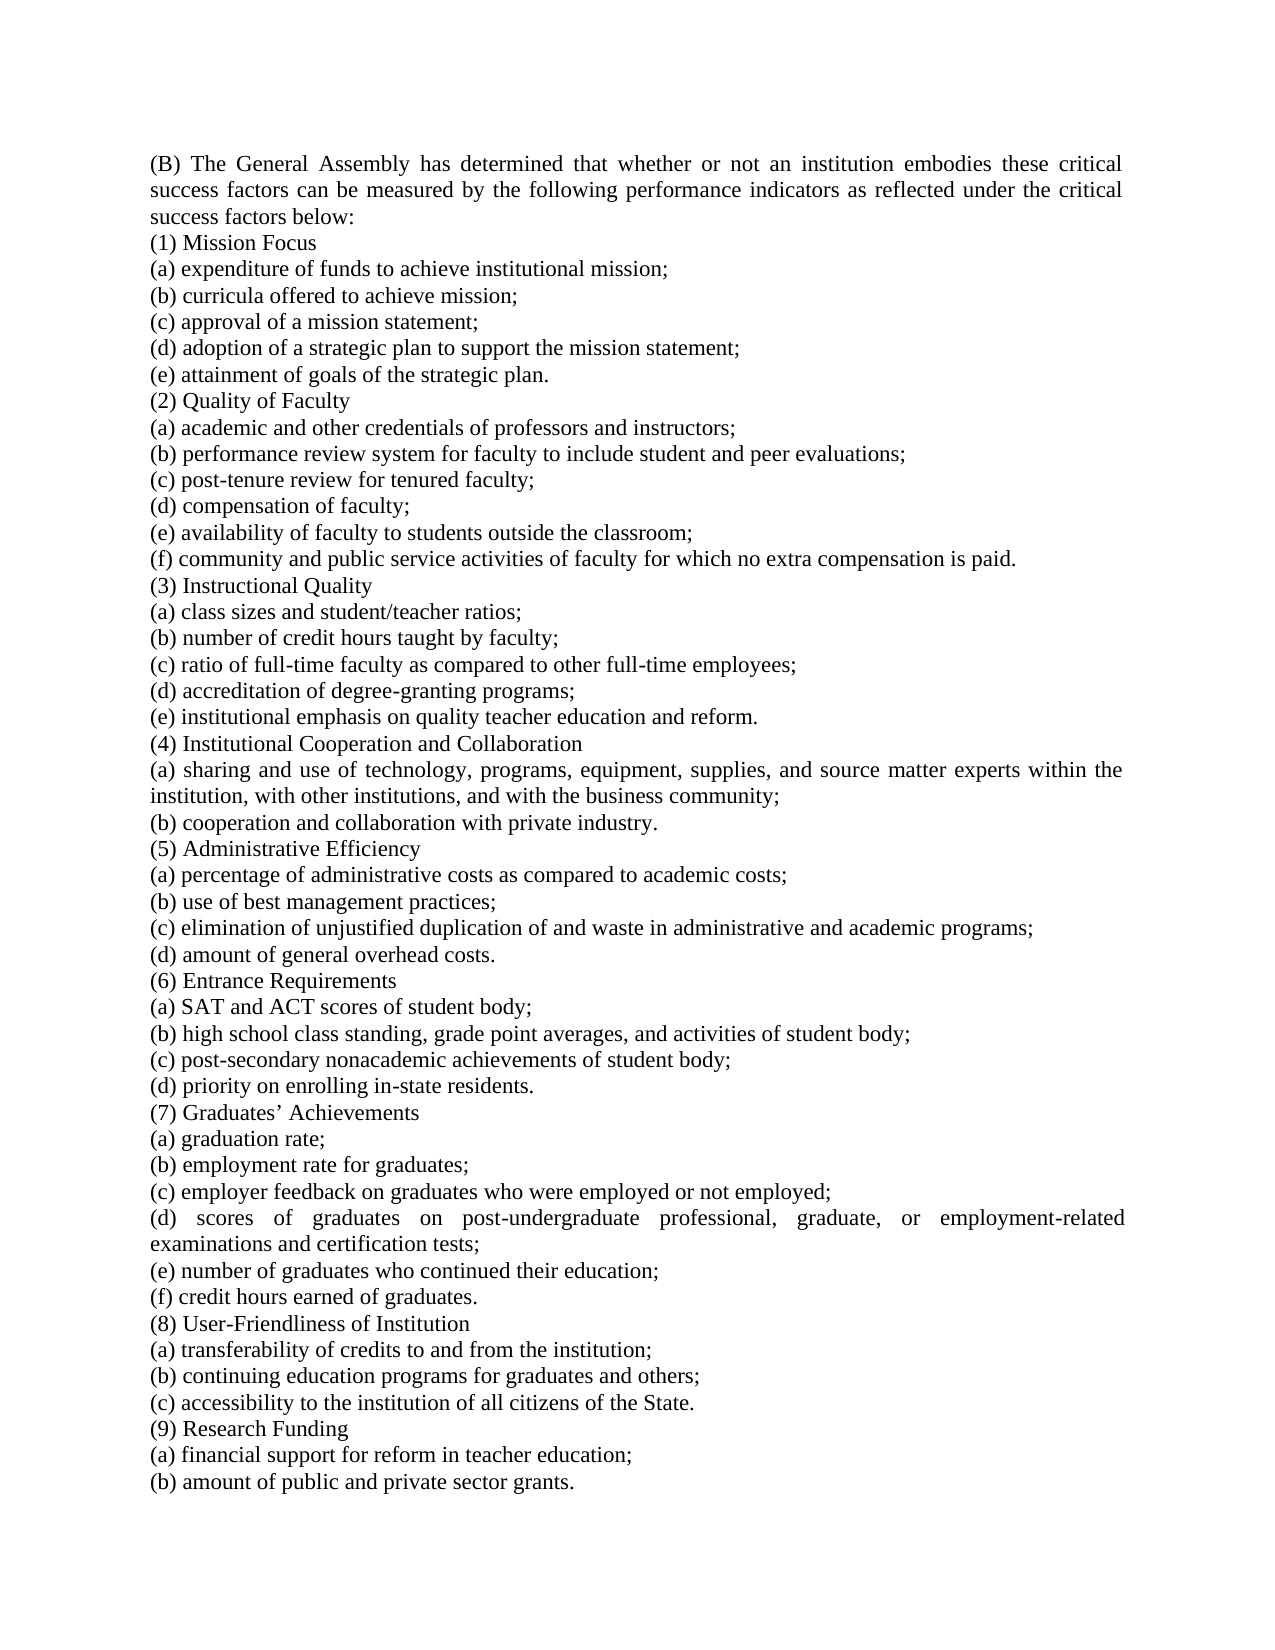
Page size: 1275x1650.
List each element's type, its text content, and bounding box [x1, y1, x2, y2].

text (c) elimination of unjustified duplication of and waste in administrative and academic programs; [150, 914, 1125, 941]
text (B) The General Assembly has determined that whether or not an institution embodies these critical success factors can be measured by the following performance indicators as reflected under the critical success factors below: [150, 150, 1125, 229]
text (f) community and public service activities of faculty for which no extra compensation is paid. [150, 545, 1125, 572]
text (d) amount of general overhead costs. [150, 941, 1125, 967]
text (c) post-tenure review for tenured faculty; [150, 466, 1125, 493]
text (a) percentage of administrative costs as compared to academic costs; [150, 862, 1125, 888]
text (d) adoption of a strategic plan to support the mission statement; [150, 334, 1125, 361]
text (a) academic and other credentials of professors and instructors; [150, 413, 1125, 440]
text (b) employment rate for graduates; [150, 1151, 1125, 1178]
text (b) amount of public and private sector grants. [150, 1468, 1125, 1494]
text (1) Mission Focus [150, 229, 1125, 255]
text (a) sharing and use of technology, programs, equipment, supplies, and source matter experts within the institution, with other institutions, and with the business community; [150, 756, 1125, 809]
text (7) Graduates’ Achievements [150, 1099, 1125, 1125]
text (4) Institutional Cooperation and Collaboration [150, 730, 1125, 756]
text (5) Administrative Efficiency [150, 835, 1125, 862]
text (a) class sizes and student/teacher ratios; [150, 598, 1125, 624]
text (b) number of credit hours taught by faculty; [150, 624, 1125, 651]
text (a) expenditure of funds to achieve institutional mission; [150, 255, 1125, 282]
text (9) Research Funding [150, 1415, 1125, 1441]
text (6) Entrance Requirements [150, 967, 1125, 993]
text (b) use of best management practices; [150, 888, 1125, 914]
text (8) User-Friendliness of Institution [150, 1309, 1125, 1336]
text (e) availability of faculty to students outside the classroom; [150, 519, 1125, 545]
text (e) number of graduates who continued their education; [150, 1257, 1125, 1283]
text (d) priority on enrolling in-state residents. [150, 1072, 1125, 1099]
text (b) cooperation and collaboration with private industry. [150, 809, 1125, 835]
text (a) graduation rate; [150, 1125, 1125, 1151]
text (f) credit hours earned of graduates. [150, 1283, 1125, 1309]
text (b) performance review system for faculty to include student and peer evaluations; [150, 440, 1125, 466]
text (c) ratio of full-time faculty as compared to other full-time employees; [150, 651, 1125, 677]
text (a) financial support for reform in teacher education; [150, 1441, 1125, 1468]
text (a) transferability of credits to and from the institution; [150, 1336, 1125, 1362]
text (c) approval of a mission statement; [150, 308, 1125, 334]
text (b) high school class standing, grade point averages, and activities of student body; [150, 1020, 1125, 1046]
text (c) employer feedback on graduates who were employed or not employed; [150, 1178, 1125, 1204]
text (e) institutional emphasis on quality teacher education and reform. [150, 703, 1125, 730]
text (d) compensation of faculty; [150, 493, 1125, 519]
text (b) continuing education programs for graduates and others; [150, 1362, 1125, 1389]
text (2) Quality of Faculty [150, 387, 1125, 413]
text (d) scores of graduates on post-undergraduate professional, graduate, or employment-related examinations and certification tests; [150, 1204, 1125, 1257]
text (c) post-secondary nonacademic achievements of student body; [150, 1046, 1125, 1072]
text (e) attainment of goals of the strategic plan. [150, 361, 1125, 387]
text (b) curricula offered to achieve mission; [150, 282, 1125, 308]
text (c) accessibility to the institution of all citizens of the State. [150, 1389, 1125, 1415]
text (d) accreditation of degree-granting programs; [150, 677, 1125, 703]
text (a) SAT and ACT scores of student body; [150, 993, 1125, 1020]
text (3) Instructional Quality [150, 572, 1125, 598]
